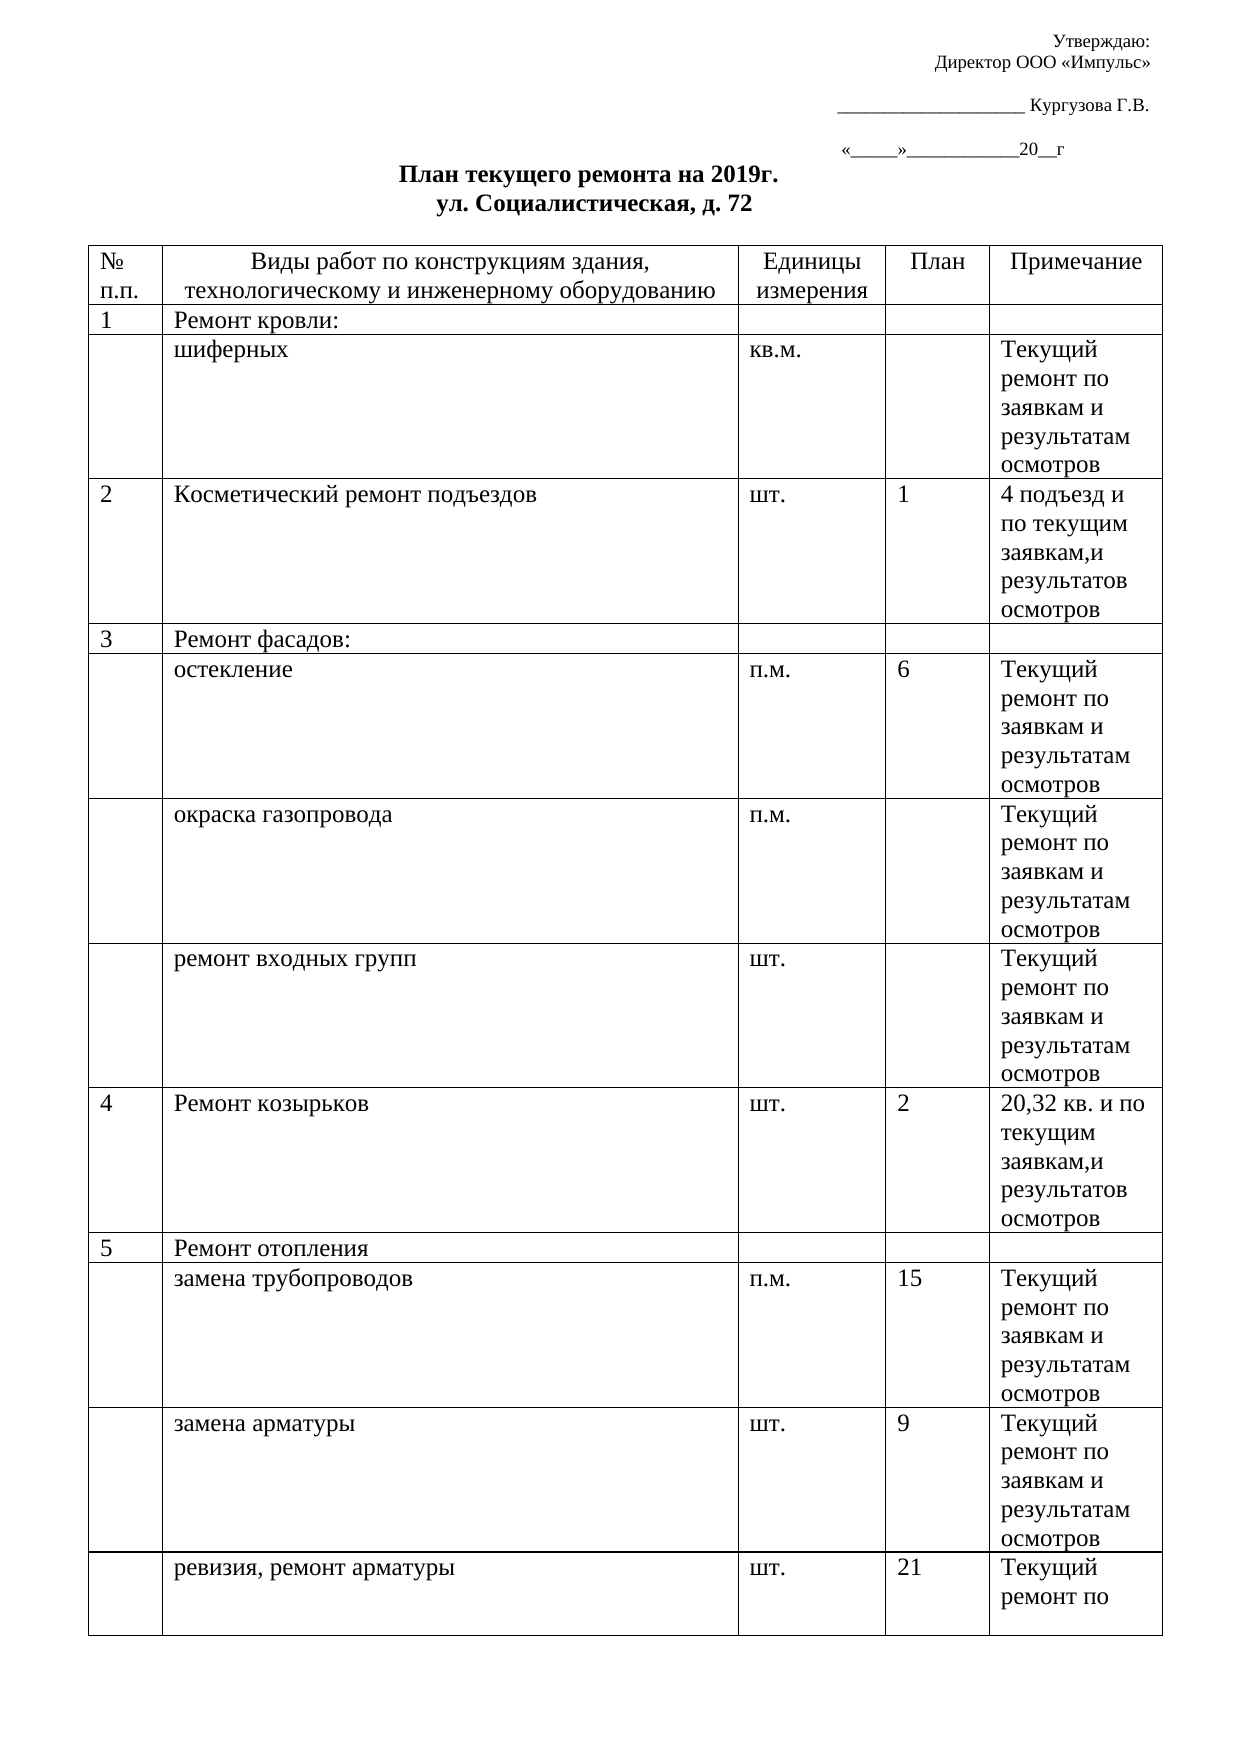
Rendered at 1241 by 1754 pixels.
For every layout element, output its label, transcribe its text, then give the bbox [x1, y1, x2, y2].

table_cell Ремонт козырьков [163, 1088, 738, 1232]
table_cell 20,32 кв. и по текущим заявкам,и результатов осмотров [990, 1088, 1162, 1232]
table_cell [163, 1553, 738, 1635]
table_cell 3 [89, 624, 162, 653]
table_cell замена арматуры [163, 1408, 738, 1551]
table_cell шт. [739, 944, 885, 1087]
table_cell [739, 305, 885, 333]
table_cell [886, 944, 989, 1087]
text «_____»____________20__г [767, 137, 1152, 159]
table_cell п.м. [739, 1263, 885, 1407]
table_cell шт. [739, 1088, 885, 1232]
table_cell [739, 1233, 885, 1262]
table_cell Ремонт фасадов: [163, 624, 738, 653]
table_cell [990, 624, 1162, 653]
table_cell [89, 335, 162, 478]
table_cell ремонт входных групп [163, 944, 738, 1087]
table_header Единицы измерения [739, 246, 885, 304]
table_cell [89, 654, 162, 798]
table_cell [990, 1233, 1162, 1262]
table_header План [886, 246, 989, 304]
table_cell Ремонт отопления [163, 1233, 738, 1262]
text Утверждаю: [177, 29, 1152, 51]
table_cell [739, 624, 885, 653]
table_cell Текущий ремонт по заявкам и результатам осмотров [990, 654, 1162, 798]
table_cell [990, 1408, 1162, 1551]
table_cell остекление [163, 654, 738, 798]
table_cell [990, 1553, 1162, 1635]
table_cell 1 [886, 479, 989, 623]
table_cell п.м. [739, 799, 885, 942]
table_cell шт. [739, 1408, 885, 1551]
table_cell 4 [89, 1088, 162, 1232]
table_cell [990, 305, 1162, 333]
table_cell Текущий ремонт по заявкам и результатам осмотров [990, 335, 1162, 478]
table_cell 2 [89, 479, 162, 623]
table_header Примечание [990, 246, 1162, 304]
table_cell 5 [89, 1233, 162, 1262]
text Директор ООО «Импульс» [177, 51, 1152, 73]
table_cell Косметический ремонт подъездов [163, 479, 738, 623]
table_cell замена трубопроводов [163, 1263, 738, 1407]
text План текущего ремонта на 2019г. [325, 159, 1152, 188]
table_cell шиферных [163, 335, 738, 478]
table_cell [89, 1408, 162, 1551]
table_header № п.п. [89, 246, 162, 304]
table_cell окраска газопровода [163, 799, 738, 942]
table_cell 15 [886, 1263, 989, 1407]
table_cell шт. [739, 1553, 885, 1635]
table_cell [89, 944, 162, 1087]
table_cell 2 [886, 1088, 989, 1232]
table_cell 4 подъезд и по текущим заявкам,и результатов осмотров [990, 479, 1162, 623]
table_cell 21 [886, 1553, 989, 1635]
table_cell [89, 1553, 162, 1635]
table_cell [886, 305, 989, 333]
table_cell [89, 799, 162, 942]
table_cell Текущий ремонт по заявкам и результатам осмотров [990, 799, 1162, 942]
table_cell Ремонт кровли: [163, 305, 738, 333]
table_cell [886, 1233, 989, 1262]
table_cell [886, 624, 989, 653]
table_cell шт. [739, 479, 885, 623]
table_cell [990, 1263, 1162, 1407]
table_cell [89, 1263, 162, 1407]
table_cell [886, 799, 989, 942]
text ул. Социалистическая, д. 72 [325, 188, 1152, 216]
table_header Виды работ по конструкциям здания, технологическому и инженерному оборудованию [163, 246, 738, 304]
table_cell 6 [886, 654, 989, 798]
table_cell 1 [89, 305, 162, 333]
table_cell [886, 335, 989, 478]
table_cell п.м. [739, 654, 885, 798]
table_cell 9 [886, 1408, 989, 1551]
text ____________________ Кургузова Г.В. [133, 94, 1152, 116]
table_cell кв.м. [739, 335, 885, 478]
table_cell Текущий ремонт по заявкам и результатам осмотров [990, 944, 1162, 1087]
